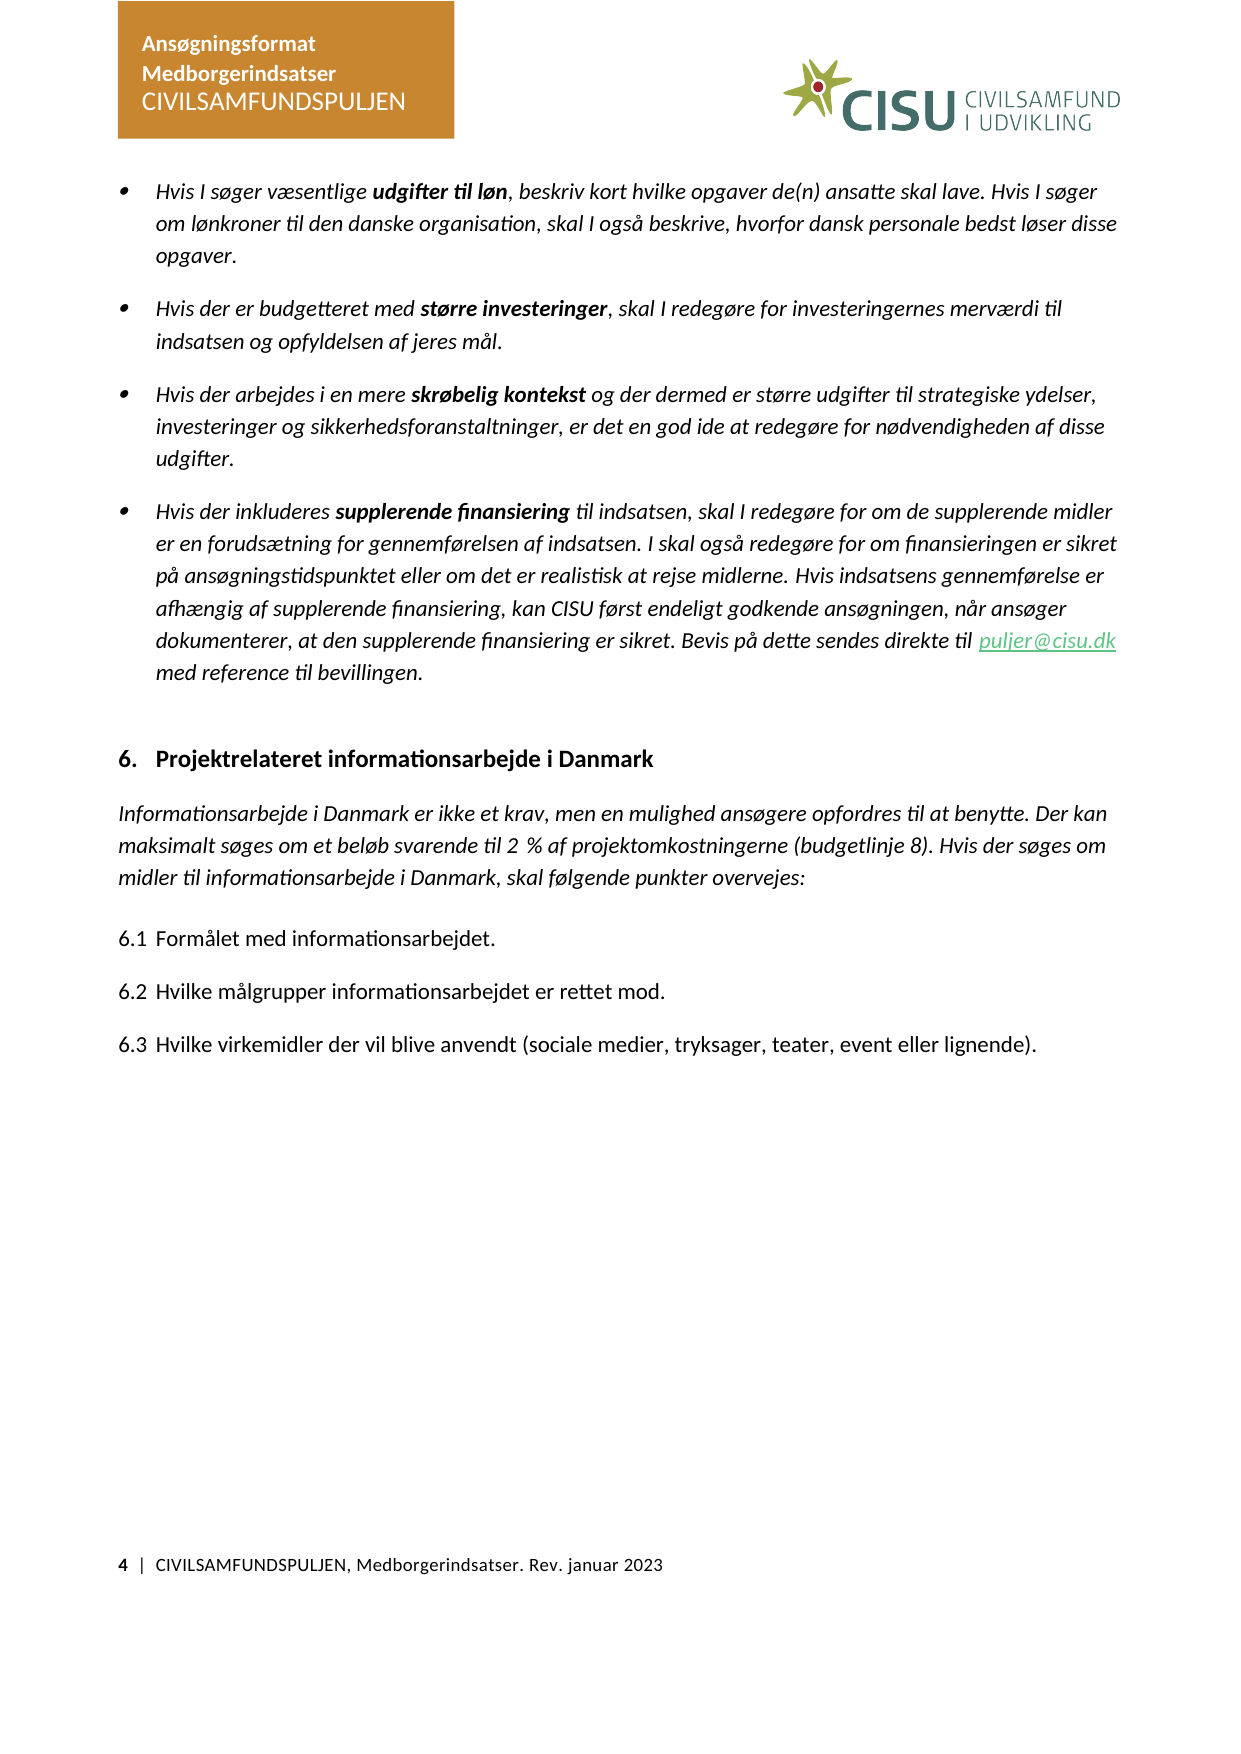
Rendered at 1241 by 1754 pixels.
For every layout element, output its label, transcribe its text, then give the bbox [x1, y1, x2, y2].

list Formålet med informationsarbejdet. [118, 924, 1122, 952]
list Hvilke målgrupper informationsarbejdet er rettet mod. [118, 977, 1122, 1005]
list Hvis der er budgetteret med større investeringer, skal I redegøre for investeringernes merværdi til indsatsen og opfyldelsen af jeres mål. [118, 294, 1122, 355]
text Projektrelateret informationsarbejde i Danmark [118, 743, 1122, 774]
list Hvis der arbejdes i en mere skrøbelig kontekst og der dermed er større udgifter til strategiske ydelser, investeringer og sikkerhedsforanstaltninger, er det en god ide at redegøre for nødvendigheden af disse udgifter. [118, 380, 1122, 472]
text Informationsarbejde i Danmark er ikke et krav, men en mulighed ansøgere opfordres til at benytte. Der kan maksimalt søges om et beløb svarende til 2 % af projektomkostningerne (budgetlinje 8). Hvis der søges om midler til informationsarbejde i Danmark, skal følgende punkter overvejes: [118, 799, 1122, 892]
picture [783, 59, 1120, 131]
list Hvilke virkemidler der vil blive anvendt (sociale medier, tryksager, teater, event eller lignende). [118, 1030, 1122, 1058]
list Hvis I søger væsentlige udgifter til løn, beskriv kort hvilke opgaver de(n) ansatte skal lave. Hvis I søger om lønkroner til den danske organisation, skal I også beskrive, hvorfor dansk personale bedst løser disse opgaver. [118, 177, 1122, 269]
list Hvis der inkluderes supplerende finansiering til indsatsen, skal I redegøre for om de supplerende midler er en forudsætning for gennemførelsen af indsatsen. I skal også redegøre for om finansieringen er sikret på ansøgningstidspunktet eller om det er realistisk at rejse midlerne. Hvis indsatsens gennemførelse er afhængig af supplerende finansiering, kan CISU først endeligt godkende ansøgningen, når ansøger dokumenterer, at den supplerende finansiering er sikret. Bevis på dette sendes direkte til puljer@cisu.dk med reference til bevillingen. [118, 497, 1122, 686]
